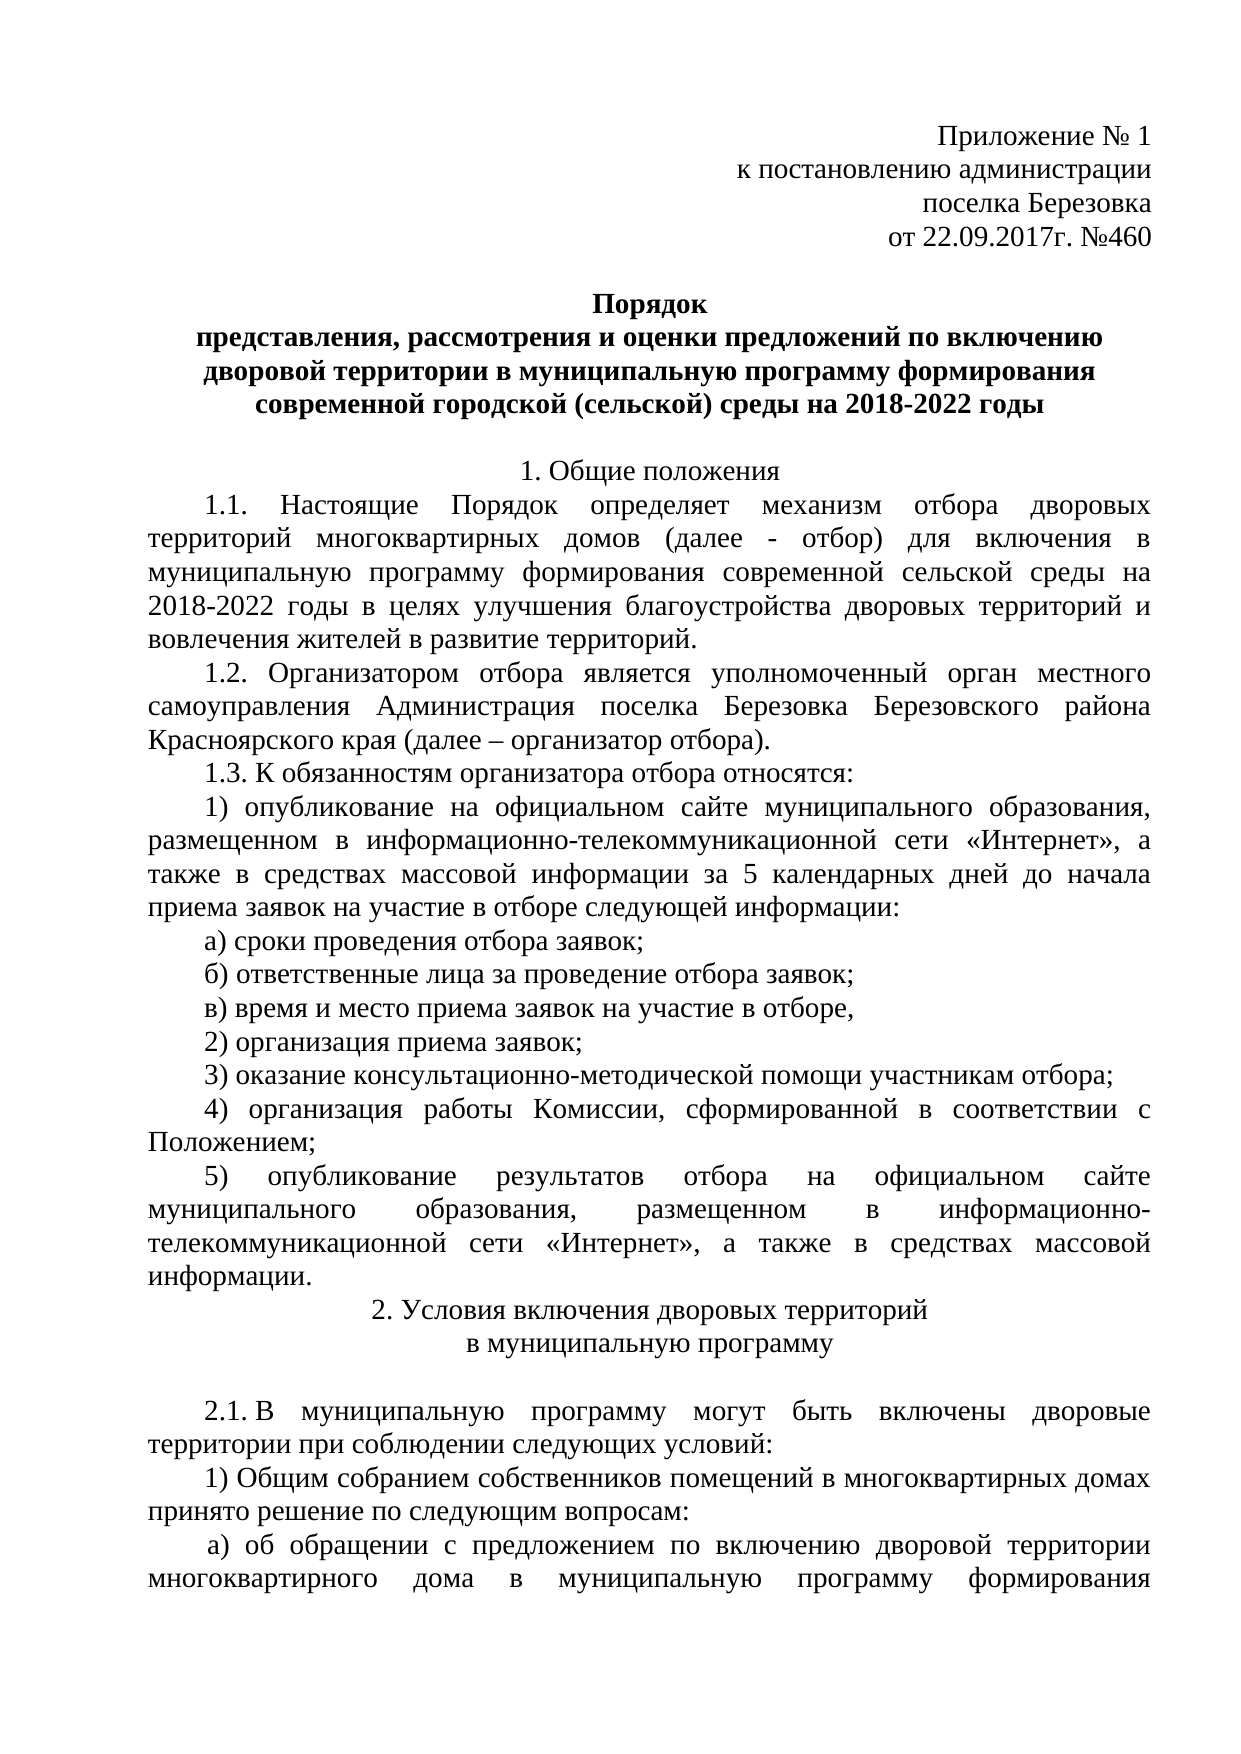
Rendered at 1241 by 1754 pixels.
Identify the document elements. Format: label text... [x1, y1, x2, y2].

text 3) оказание консультационно-методической помощи участникам отбора; [148, 1057, 1152, 1091]
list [148, 1527, 1152, 1594]
text Глава поселка Березовка С.А.СусловПриложение № 1 [148, 118, 1152, 152]
text 1. Общие положения [148, 453, 1152, 487]
text к постановлению администрации [148, 152, 1152, 185]
text 4) организация работы Комиссии, сформированной в соответствии с Положением; [148, 1091, 1152, 1158]
text 1.1. Настоящие Порядок определяет механизм отбора дворовых территорий многоквартирных домов (далее - отбор) для включения в муниципальную программу формирования современной сельской среды на 2018-2022 годы в целях улучшения благоустройства дворовых территорий и вовлечения жителей в развитие территорий. [148, 487, 1152, 655]
text представления, рассмотрения и оценки предложений по включению дворовой территории в муниципальную программу формирования современной городской (сельской) среды на 2018-2022 годы [148, 319, 1152, 420]
text 2.1. В муниципальную программу могут быть включены дворовые территории при соблюдении следующих условий: [148, 1393, 1152, 1460]
text в) время и место приема заявок на участие в отборе, [148, 990, 1152, 1024]
text 1.2. Организатором отбора является уполномоченный орган местного самоуправления Администрация поселка Березовка Березовского района Красноярского края (далее – организатор отбора). [148, 655, 1152, 755]
text 1.3. К обязанностям организатора отбора относятся: [148, 755, 1152, 789]
text 1) опубликование на официальном сайте муниципального образования, размещенном в информационно-телекоммуникационной сети «Интернет», а также в средствах массовой информации за 5 календарных дней до начала приема заявок на участие в отборе следующей информации: [148, 789, 1152, 923]
text от 22.09.2017г. №460 [148, 219, 1152, 252]
text 2. Условия включения дворовых территорий [148, 1292, 1152, 1326]
text 1) Общим собранием собственников помещений в многоквартирных домах принято решение по следующим вопросам: [148, 1460, 1152, 1527]
text а) сроки проведения отбора заявок; [148, 923, 1152, 957]
text Порядок [148, 286, 1152, 319]
text б) ответственные лица за проведение отбора заявок; [148, 957, 1152, 990]
text 2) организация приема заявок; [148, 1024, 1152, 1057]
text 5) опубликование результатов отбора на официальном сайте муниципального образования, размещенном в информационно-телекоммуникационной сети «Интернет», а также в средствах массовой информации. [148, 1158, 1152, 1292]
text в муниципальную программу [148, 1326, 1152, 1359]
text поселка Березовка [148, 185, 1152, 219]
